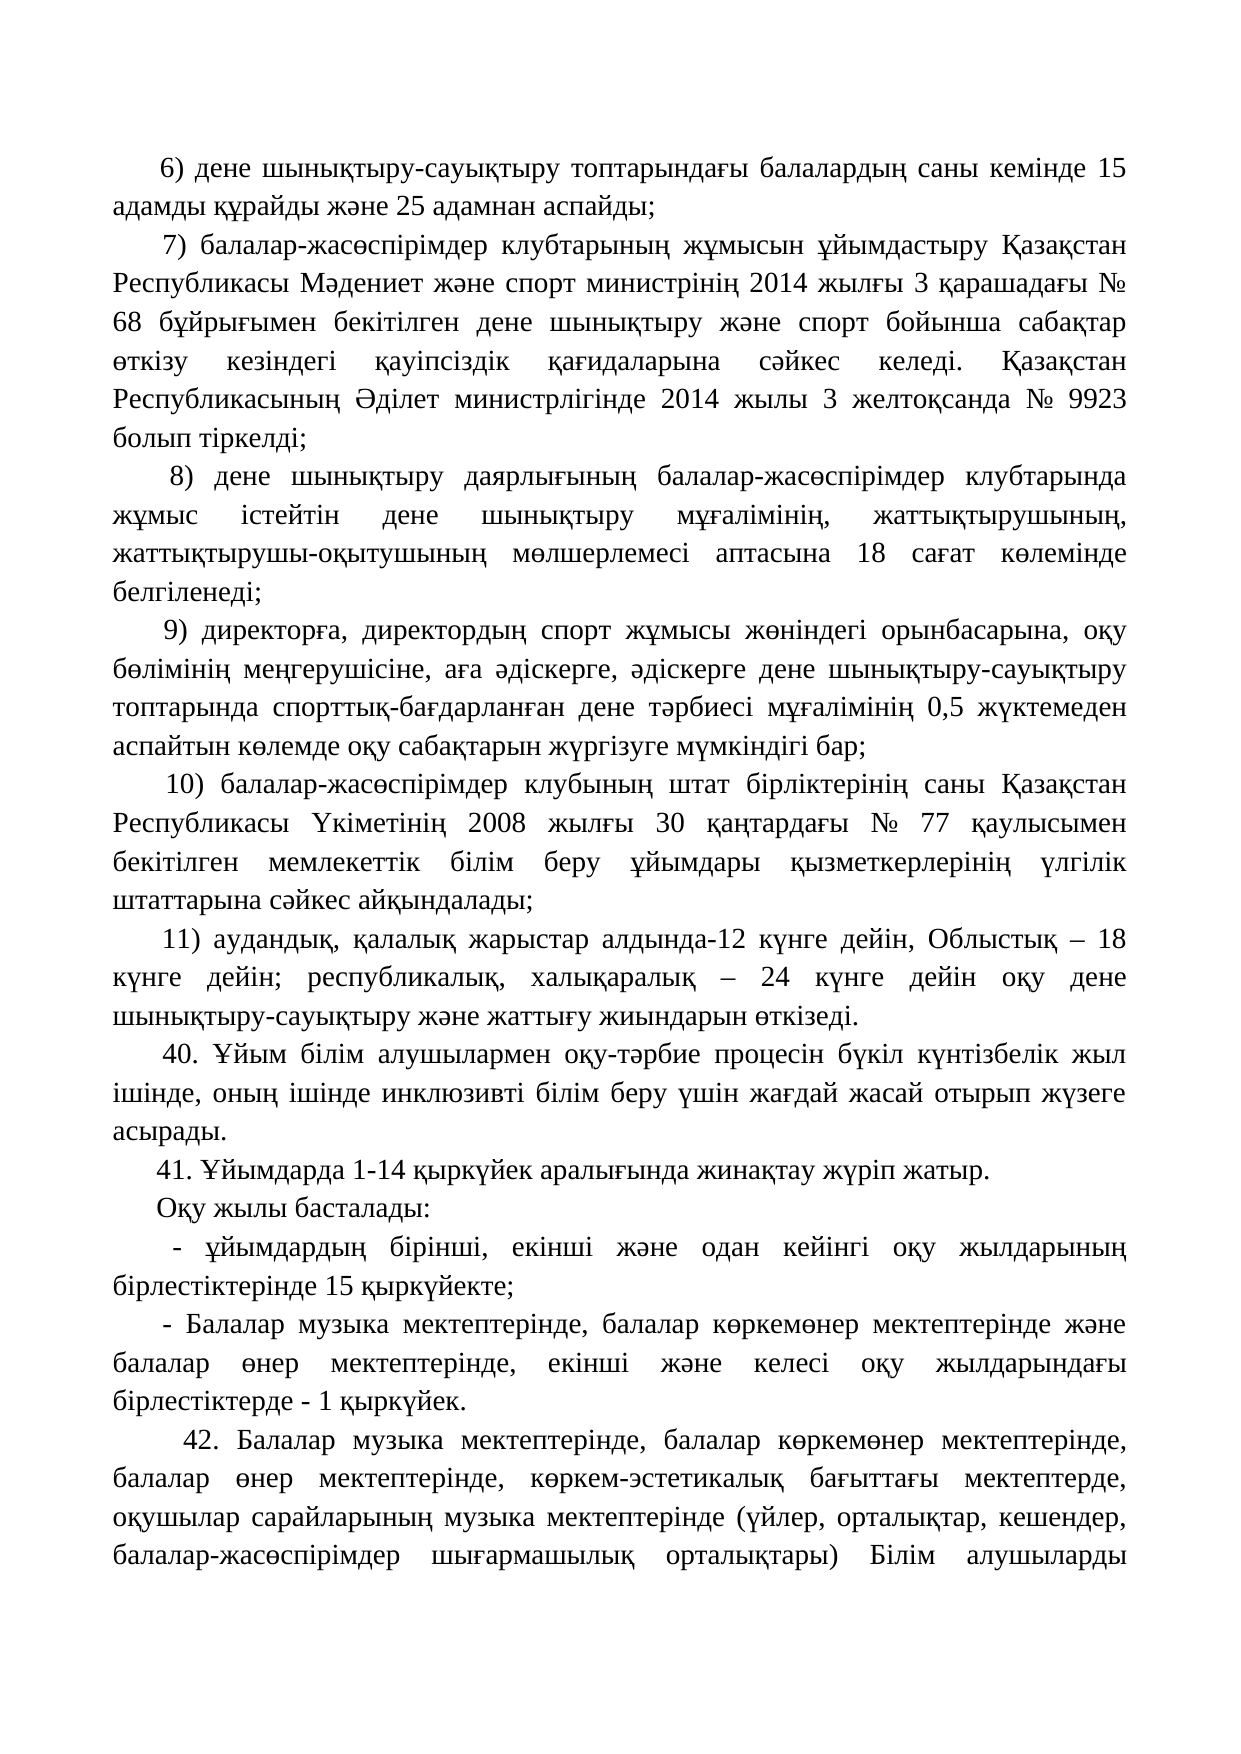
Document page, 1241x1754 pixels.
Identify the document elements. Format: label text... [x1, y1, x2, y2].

text 41. Ұйымдарда 1-14 қыркүйек аралығында жинақтау жүріп жатыр. [112, 1152, 1128, 1186]
text - ұйымдардың бірінші, екінші және одан кейінгі оқу жылдарының бірлестіктерінде 15 қыркүйекте; [112, 1229, 1128, 1301]
text 11) аудандық, қалалық жарыстар алдында-12 күнге дейін, Облыстық – 18 күнге дейін; республикалық, халықаралық – 24 күнге дейін оқу дене шынықтыру-сауықтыру және жаттығу жиындарын өткізеді. [112, 921, 1128, 1031]
text 9) директорға, директордың спорт жұмысы жөніндегі орынбасарына, оқу бөлімінің меңгерушісіне, аға әдіскерге, әдіскерге дене шынықтыру-сауықтыру топтарында спорттық-бағдарланған дене тәрбиесі мұғалімінің 0,5 жүктемеден аспайтын көлемде оқу сабақтарын жүргізуге мүмкіндігі бар; [112, 612, 1128, 762]
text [112, 1422, 1128, 1571]
text - Балалар музыка мектептерінде, балалар көркемөнер мектептерінде және балалар өнер мектептерінде, екінші және келесі оқу жылдарындағы бірлестіктерде - 1 қыркүйек. [112, 1306, 1128, 1417]
text Оқу жылы басталады: [112, 1191, 1128, 1224]
text 6) дене шынықтыру-сауықтыру топтарындағы балалардың саны кемінде 15 адамды құрайды және 25 адамнан аспайды; [112, 150, 1128, 222]
text 40. Ұйым білім алушылармен оқу-тәрбие процесін бүкіл күнтізбелік жыл ішінде, оның ішінде инклюзивті білім беру үшін жағдай жасай отырып жүзеге асырады. [112, 1036, 1128, 1147]
text 7) балалар-жасөспірімдер клубтарының жұмысын ұйымдастыру Қазақстан Республикасы Мәдениет және спорт министрінің 2014 жылғы 3 қарашадағы № 68 бұйрығымен бекітілген дене шынықтыру және спорт бойынша сабақтар өткізу кезіндегі қауіпсіздік қағидаларына сәйкес келеді. Қазақстан Республикасының Әділет министрлігінде 2014 жылы 3 желтоқсанда № 9923 болып тіркелді; [112, 227, 1128, 453]
text 8) дене шынықтыру даярлығының балалар-жасөспірімдер клубтарында жұмыс істейтін дене шынықтыру мұғалімінің, жаттықтырушының, жаттықтырушы-оқытушының мөлшерлемесі аптасына 18 сағат көлемінде белгіленеді; [112, 458, 1128, 607]
text 10) балалар-жасөспірімдер клубының штат бірліктерінің саны Қазақстан Республикасы Үкіметінің 2008 жылғы 30 қаңтардағы № 77 қаулысымен бекітілген мемлекеттік білім беру ұйымдары қызметкерлерінің үлгілік штаттарына сәйкес айқындалады; [112, 767, 1128, 916]
